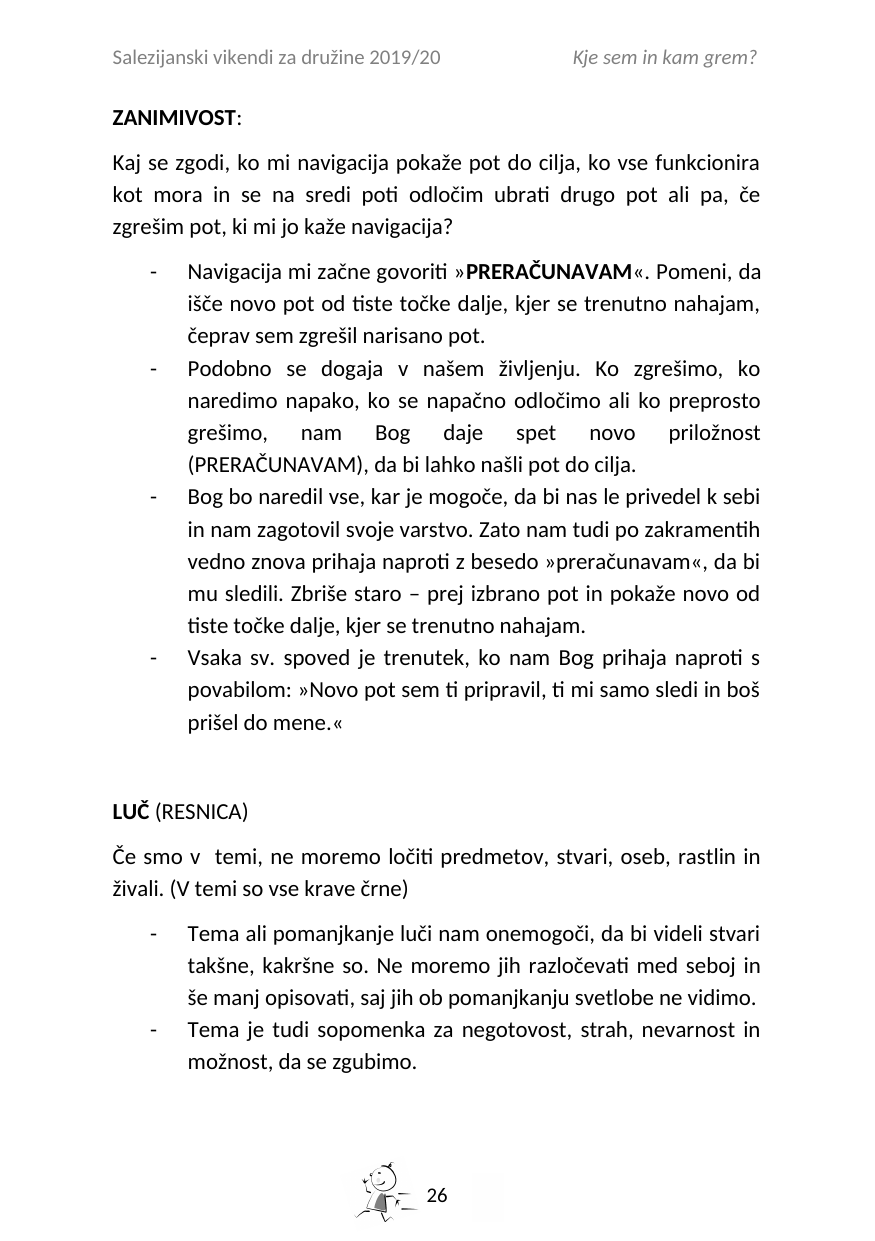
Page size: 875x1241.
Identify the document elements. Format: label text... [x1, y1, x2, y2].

list Podobno se dogaja v našem življenju. Ko zgrešimo, ko naredimo napako, ko se napačno odločimo ali ko preprosto grešimo, nam Bog daje spet novo priložnost (PRERAČUNAVAM), da bi lahko našli pot do cilja. [150, 354, 762, 478]
text Če smo v temi, ne moremo ločiti predmetov, stvari, oseb, rastlin in živali. (V temi so vse krave črne) [112, 842, 762, 902]
list Tema ali pomanjkanje luči nam onemogoči, da bi videli stvari takšne, kakršne so. Ne moremo jih razločevati med seboj in še manj opisovati, saj jih ob pomanjkanju svetlobe ne vidimo. [150, 919, 762, 1011]
list Bog bo naredil vse, kar je mogoče, da bi nas le privedel k sebi in nam zagotovil svoje varstvo. Zato nam tudi po zakramentih vedno znova prihaja naproti z besedo »preračunavam«, da bi mu sledili. Zbriše staro – prej izbrano pot in pokaže novo od tiste točke dalje, kjer se trenutno nahajam. [150, 482, 762, 639]
text ZANIMIVOST: [112, 103, 762, 131]
list Tema je tudi sopomenka za negotovost, strah, nevarnost in možnost, da se zgubimo. [150, 1015, 762, 1076]
list Navigacija mi začne govoriti »PRERAČUNAVAM«. Pomeni, da išče novo pot od tiste točke dalje, kjer se trenutno nahajam, čeprav sem zgrešil narisano pot. [150, 257, 762, 349]
list Vsaka sv. spoved je trenutek, ko nam Bog prihaja naproti s povabilom: »Novo pot sem ti pripravil, ti mi samo sledi in boš prišel do mene.« [150, 643, 762, 736]
text LUČ (RESNICA) [112, 797, 762, 825]
text Kaj se zgodi, ko mi navigacija pokaže pot do cilja, ko vse funkcionira kot mora in se na sredi poti odločim ubrati drugo pot ali pa, če zgrešim pot, ki mi jo kaže navigacija? [112, 148, 762, 241]
